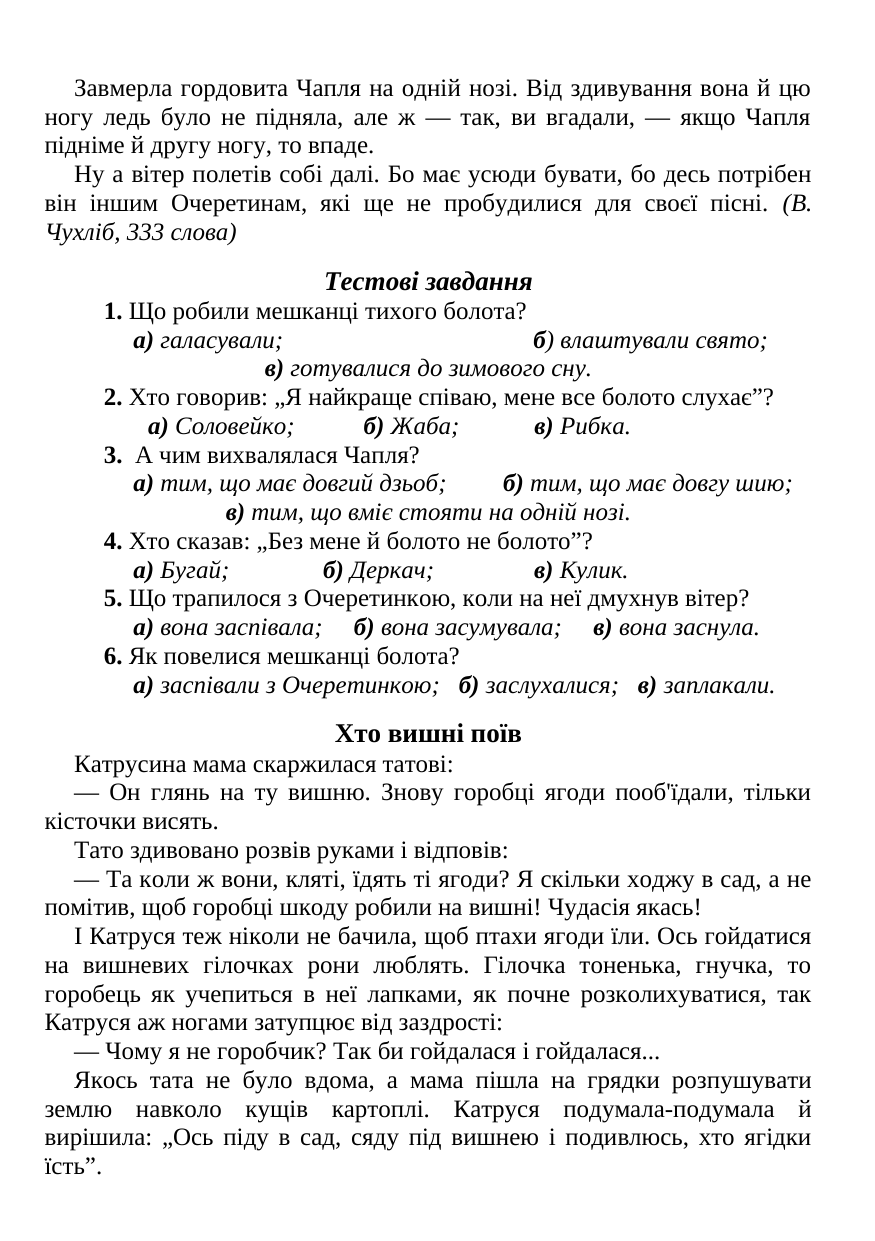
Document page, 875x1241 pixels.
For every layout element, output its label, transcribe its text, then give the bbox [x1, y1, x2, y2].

text 1. Що робили мешканці тихого болота? [44, 296, 812, 325]
text а) вона заспівала; б) вона засумувала; в) вона заснула. [44, 612, 812, 641]
text — Та коли ж вони, кляті, їдять ті ягоди? Я скільки ходжу в сад, а не помітив, щоб горобці шкоду робили на вишні! Чудасія якась! [44, 864, 812, 921]
text 5. Що трапилося з Очеретинкою, коли на неї дмухнув вітер? [44, 583, 812, 612]
text 6. Як повелися мешканці болота? [44, 641, 812, 670]
text Тестові завдання [44, 265, 812, 296]
text в) тим, що вміє стояти на одній нозі. [44, 497, 812, 526]
text а) заспівали з Очеретинкою; б) заслухалися; в) заплакали. [44, 670, 812, 698]
text І Катруся теж ніколи не бачила, щоб птахи ягоди їли. Ось гойдатися на вишневих гілочках рони люблять. Гілочка тоненька, гнучка, то горобець як учепиться в неї лапками, як почне розколихуватися, так Катруся аж ногами затупцює від заздрості: [44, 921, 812, 1036]
text а) галасували; б) влаштували свято; [44, 325, 812, 353]
text Якось тата не було вдома, а мама пішла на грядки розпушувати землю навколо кущів картоплі. Катруся подумала-подумала й вирішила: „Ось піду в сад, сяду під вишнею і подивлюсь, хто ягідки їсть”. [44, 1065, 812, 1180]
text 3. А чим вихвалялася Чапля? [44, 440, 812, 468]
text Хто вишні поїв [44, 718, 812, 749]
text Тато здивовано розвів руками і відповів: [44, 835, 812, 864]
text Завмерла гордовита Чапля на одній нозі. Від здивування вона й цю ногу ледь було не підняла, але ж — так, ви вгадали, — якщо Чапля підніме й другу ногу, то впаде. [44, 73, 812, 159]
text а) тим, що має довгий дзьоб; б) тим, що має довгу шию; [44, 468, 812, 497]
text Ну а вітер полетів собі далі. Бо має усюди бувати, бо десь потрібен він іншим Очеретинам, які ще не пробудилися для своєї пісні. (В. Чухліб, 333 слова) [44, 159, 812, 246]
text Катрусина мама скаржилася татові: [44, 749, 812, 777]
text в) готувалися до зимового сну. [44, 353, 812, 382]
text — Он глянь на ту вишню. Знову горобці ягоди пооб'їдали, тільки кісточки висять. [44, 777, 812, 835]
text а) Соловейко; б) Жаба; в) Рибка. [44, 411, 812, 440]
text а) Бугай; б) Деркач; в) Кулик. [44, 555, 812, 583]
text 4. Хто сказав: „Без мене й болото не болото”? [44, 526, 812, 555]
text 2. Хто говорив: „Я найкраще співаю, мене все болото слухає”? [44, 382, 812, 411]
text — Чому я не горобчик? Так би гойдалася і гойдалася... [44, 1036, 812, 1065]
